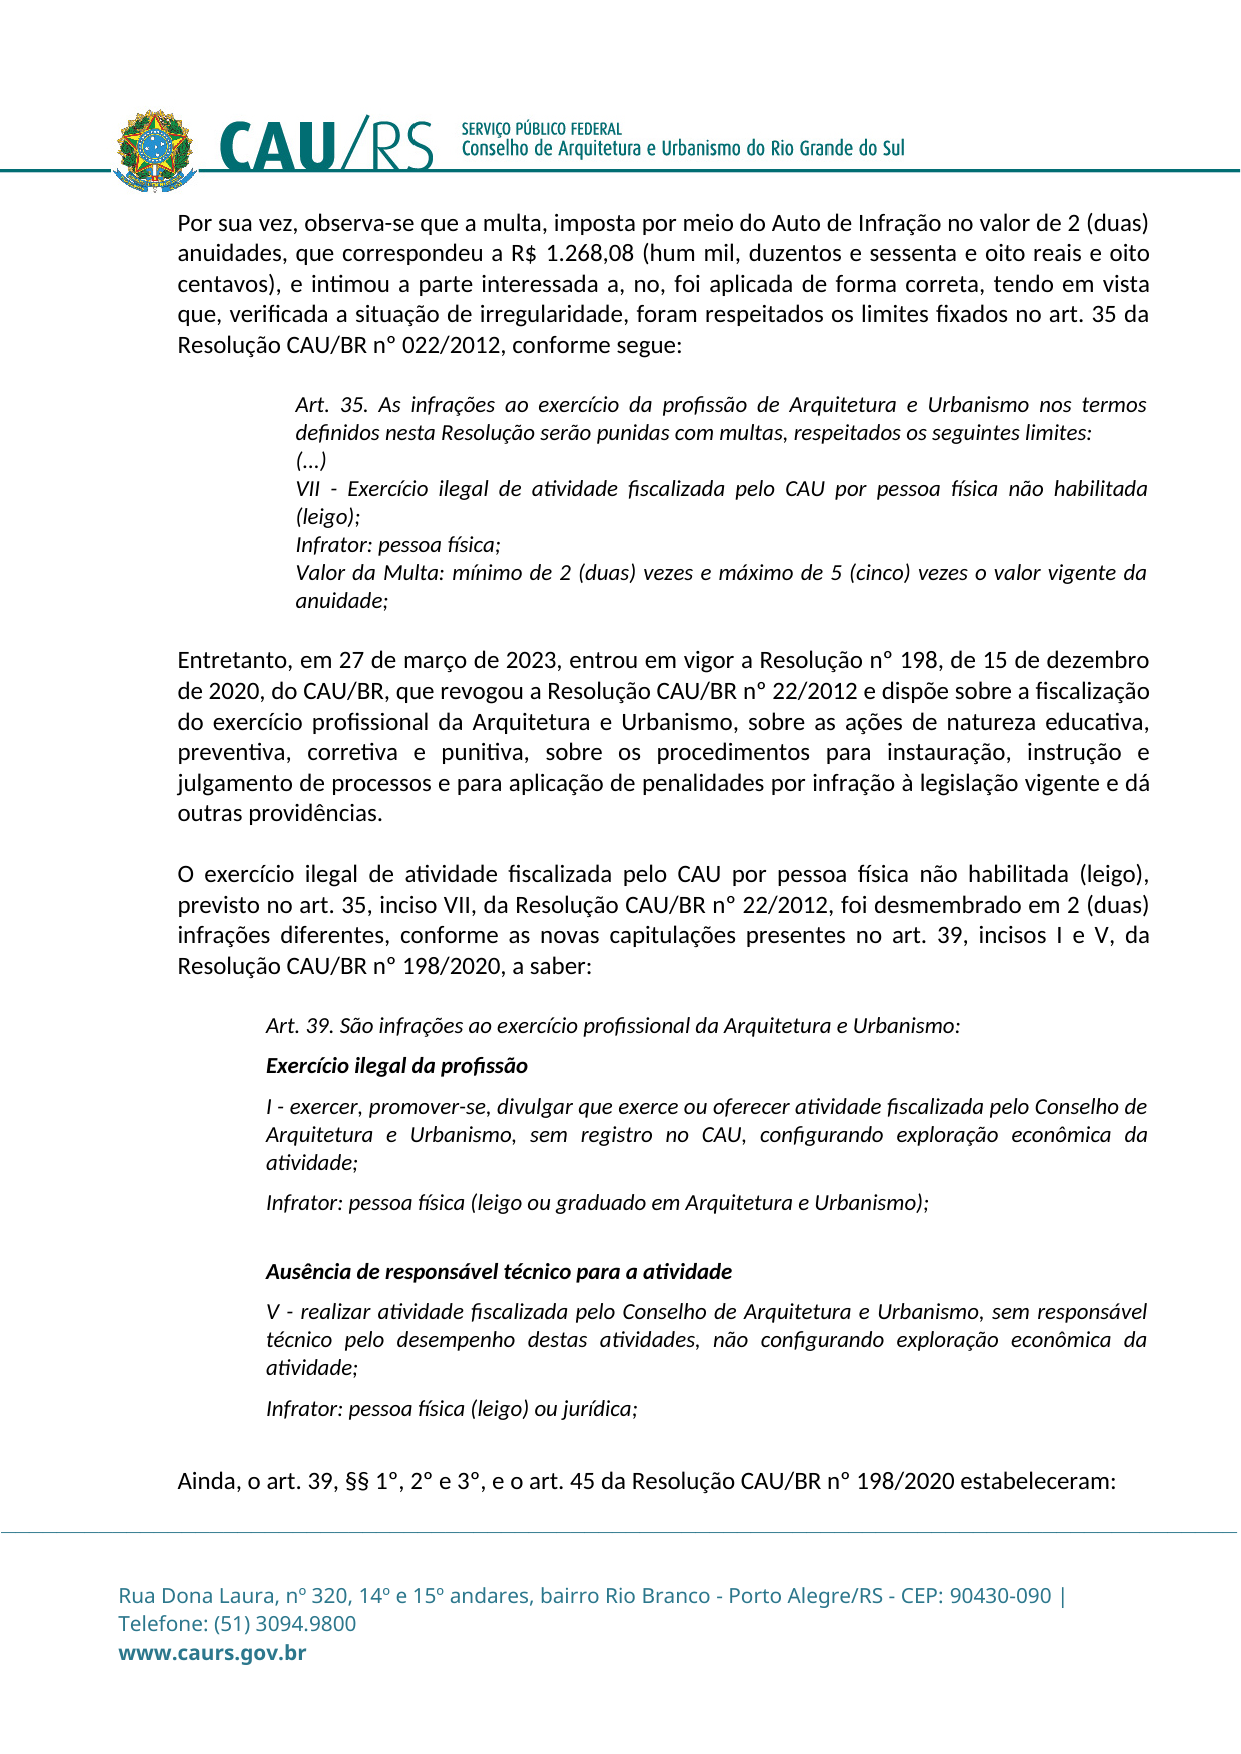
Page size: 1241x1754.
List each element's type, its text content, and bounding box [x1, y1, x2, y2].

text Infrator: pessoa física; [295, 530, 1152, 558]
text Entretanto, em 27 de março de 2023, entrou em vigor a Resolução nº 198, de 15 de dezembro de 2020, do CAU/BR, que revogou a Resolução CAU/BR nº 22/2012 e dispõe sobre a fiscalização do exercício profissional da Arquitetura e Urbanismo, sobre as ações de natureza educativa, preventiva, corretiva e punitiva, sobre os procedimentos para instauração, instrução e julgamento de processos e para aplicação de penalidades por infração à legislação vigente e dá outras providências. [177, 644, 1152, 828]
text I - exercer, promover-se, divulgar que exerce ou oferecer atividade fiscalizada pelo Conselho de Arquitetura e Urbanismo, sem registro no CAU, configurando exploração econômica da atividade; [266, 1092, 1152, 1176]
text Infrator: pessoa física (leigo) ou jurídica; [266, 1394, 1152, 1422]
text Valor da Multa: mínimo de 2 (duas) vezes e máximo de 5 (cinco) vezes o valor vigente da anuidade; [295, 558, 1152, 614]
text (...) [295, 446, 1152, 474]
text Ausência de responsável técnico para a atividade [266, 1257, 1152, 1285]
text Por sua vez, observa-se que a multa, imposta por meio do Auto de Infração no valor de 2 (duas) anuidades, que correspondeu a R$ 1.268,08 (hum mil, duzentos e sessenta e oito reais e oito centavos), e intimou a parte interessada a, no, foi aplicada de forma correta, tendo em vista que, verificada a situação de irregularidade, foram respeitados os limites fixados no art. 35 da Resolução CAU/BR nº 022/2012, conforme segue: [177, 207, 1152, 359]
text VII - Exercício ilegal de atividade fiscalizada pelo CAU por pessoa física não habilitada (leigo); [295, 474, 1152, 530]
text Exercício ilegal da profissão [266, 1051, 1152, 1079]
picture [0, 43, 1241, 203]
text V - realizar atividade fiscalizada pelo Conselho de Arquitetura e Urbanismo, sem responsável técnico pelo desempenho destas atividades, não configurando exploração econômica da atividade; [266, 1297, 1152, 1382]
text O exercício ilegal de atividade fiscalizada pelo CAU por pessoa física não habilitada (leigo), previsto no art. 35, inciso VII, da Resolução CAU/BR nº 22/2012, foi desmembrado em 2 (duas) infrações diferentes, conforme as novas capitulações presentes no art. 39, incisos I e V, da Resolução CAU/BR nº 198/2020, a saber: [177, 858, 1152, 980]
text Art. 39. São infrações ao exercício profissional da Arquitetura e Urbanismo: [266, 1011, 1152, 1039]
text Infrator: pessoa física (leigo ou graduado em Arquitetura e Urbanismo); [266, 1188, 1152, 1216]
text Ainda, o art. 39, §§ 1º, 2º e 3º, e o art. 45 da Resolução CAU/BR nº 198/2020 estabeleceram: [177, 1465, 1152, 1496]
text Art. 35. As infrações ao exercício da profissão de Arquitetura e Urbanismo nos termos definidos nesta Resolução serão punidas com multas, respeitados os seguintes limites: [295, 390, 1152, 446]
